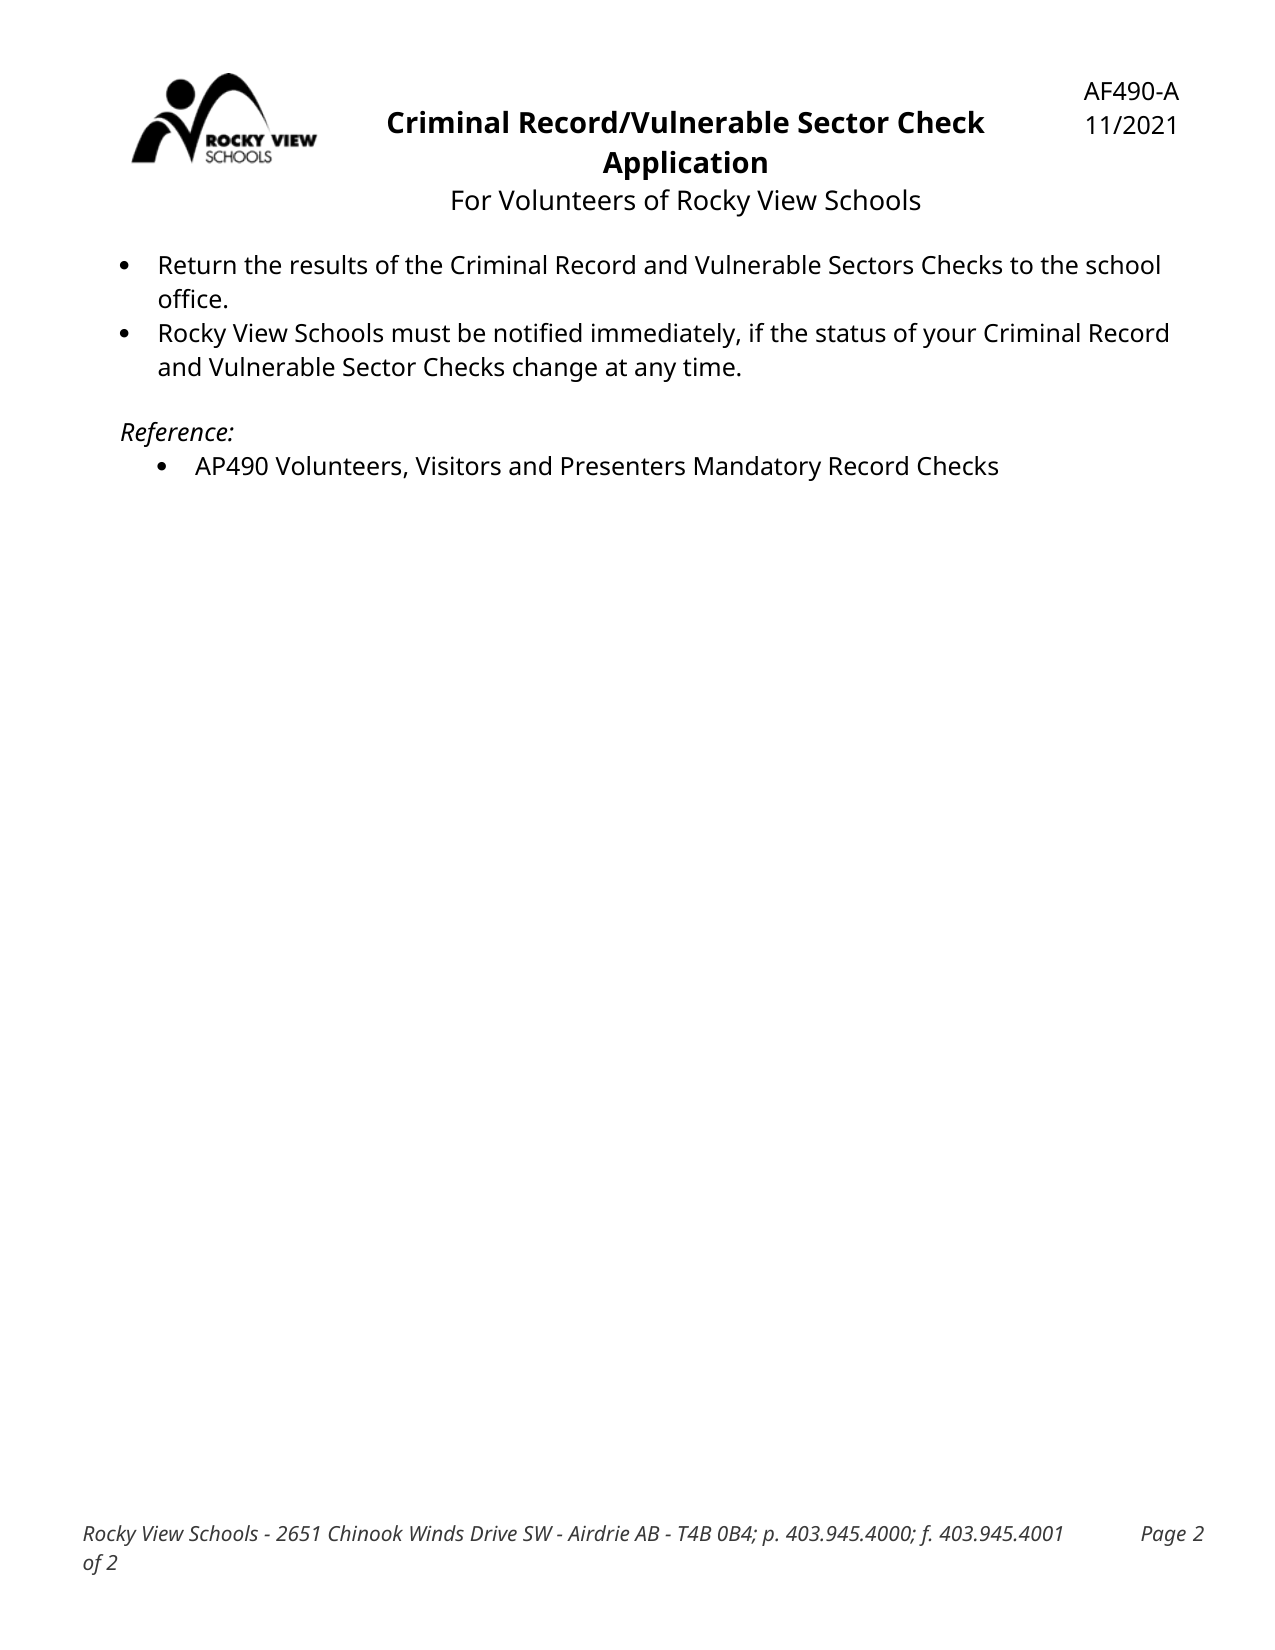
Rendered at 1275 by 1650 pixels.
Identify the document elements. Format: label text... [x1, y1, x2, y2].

text Reference: [120, 415, 1142, 449]
list Rocky View Schools must be notified immediately, if the status of your Criminal Record and Vulnerable Sector Checks change at any time. [120, 315, 1181, 383]
picture [131, 73, 318, 164]
list AP490 Volunteers, Visitors and Presenters Mandatory Record Checks [157, 449, 1142, 483]
list Return the results of the Criminal Record and Vulnerable Sectors Checks to the school office. [120, 247, 1181, 315]
